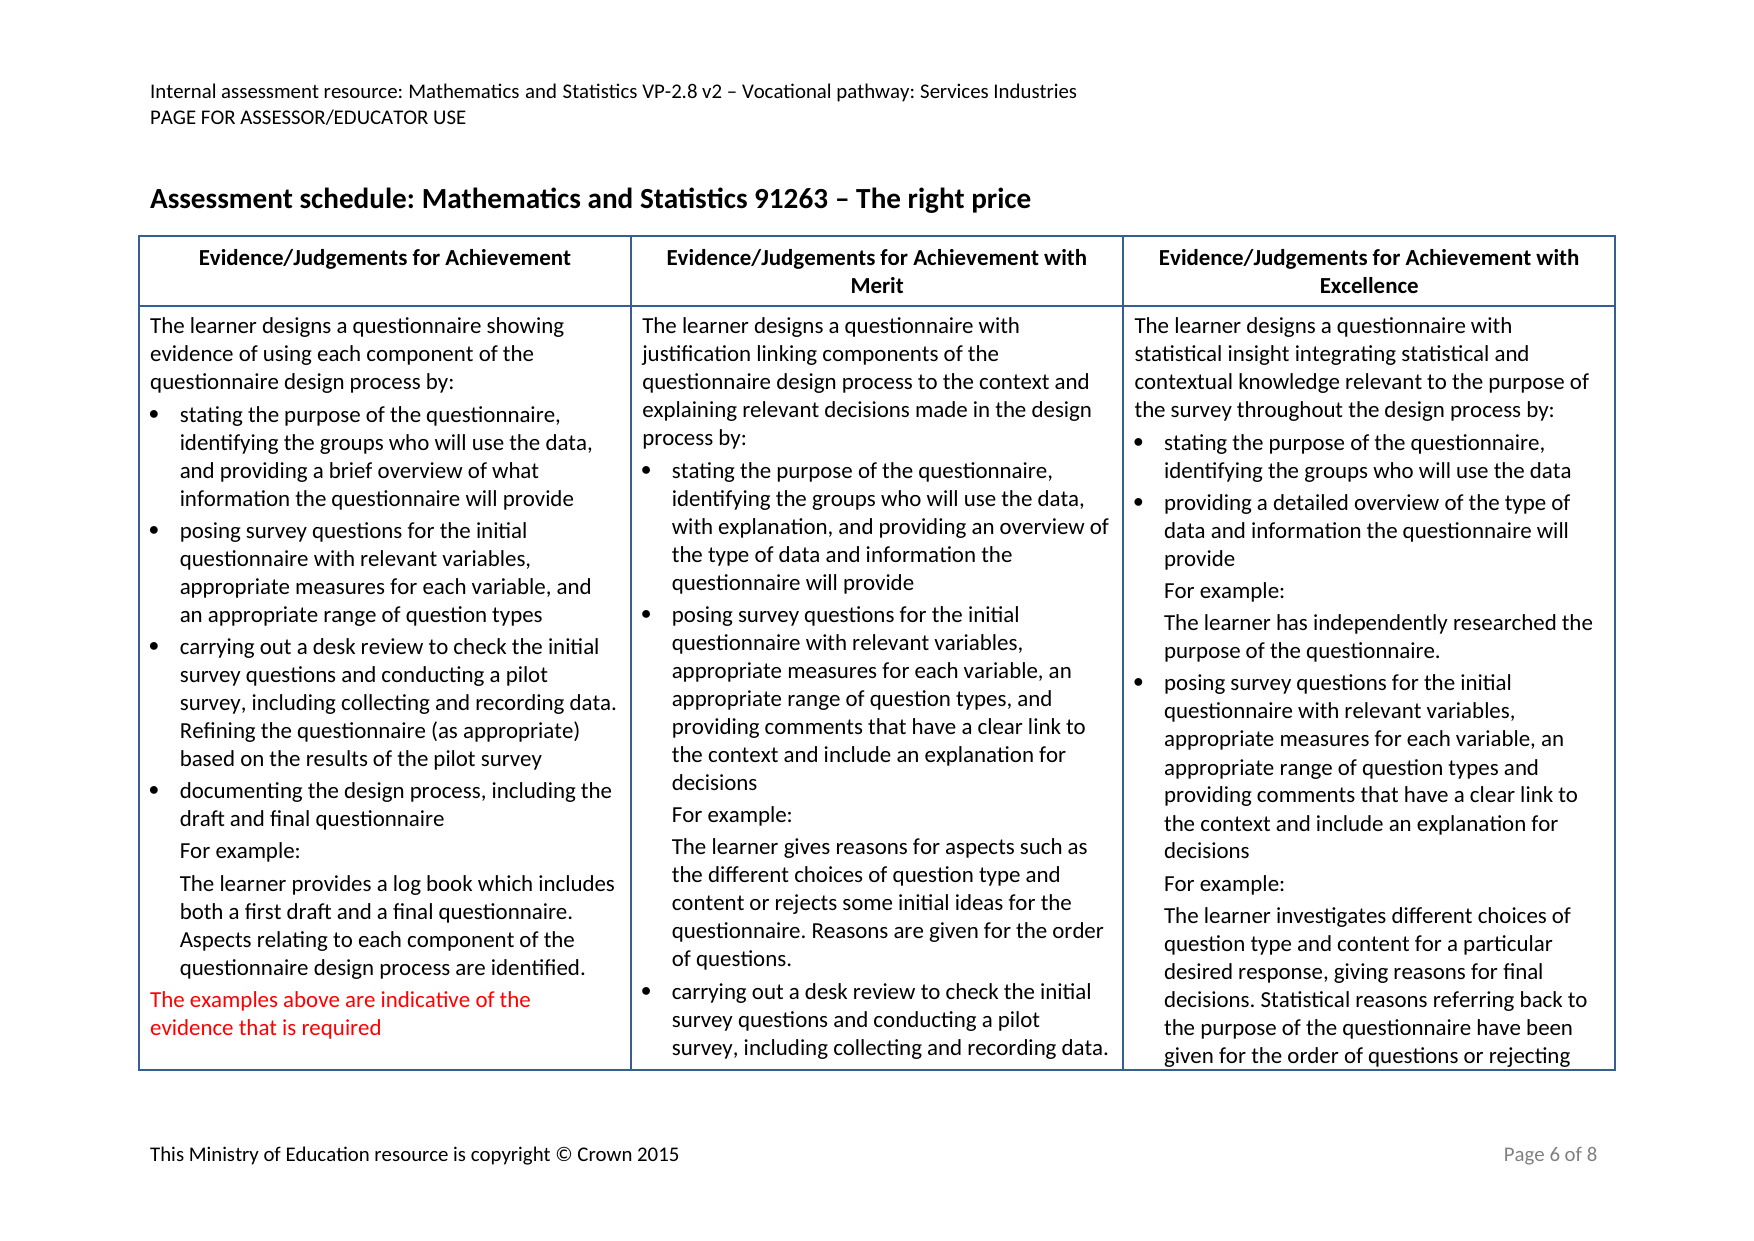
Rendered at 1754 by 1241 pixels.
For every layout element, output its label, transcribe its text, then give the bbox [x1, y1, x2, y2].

table_header Evidence/Judgements for Achievement [140, 237, 630, 305]
subtitle Assessment schedule: The right price [150, 180, 1604, 216]
table_header Evidence/Judgements for Achievement with Merit [632, 237, 1122, 305]
table_header Evidence/Judgements for Achievement with Excellence [1124, 237, 1614, 305]
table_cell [140, 307, 630, 1069]
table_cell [1124, 307, 1614, 1069]
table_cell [632, 307, 1122, 1069]
